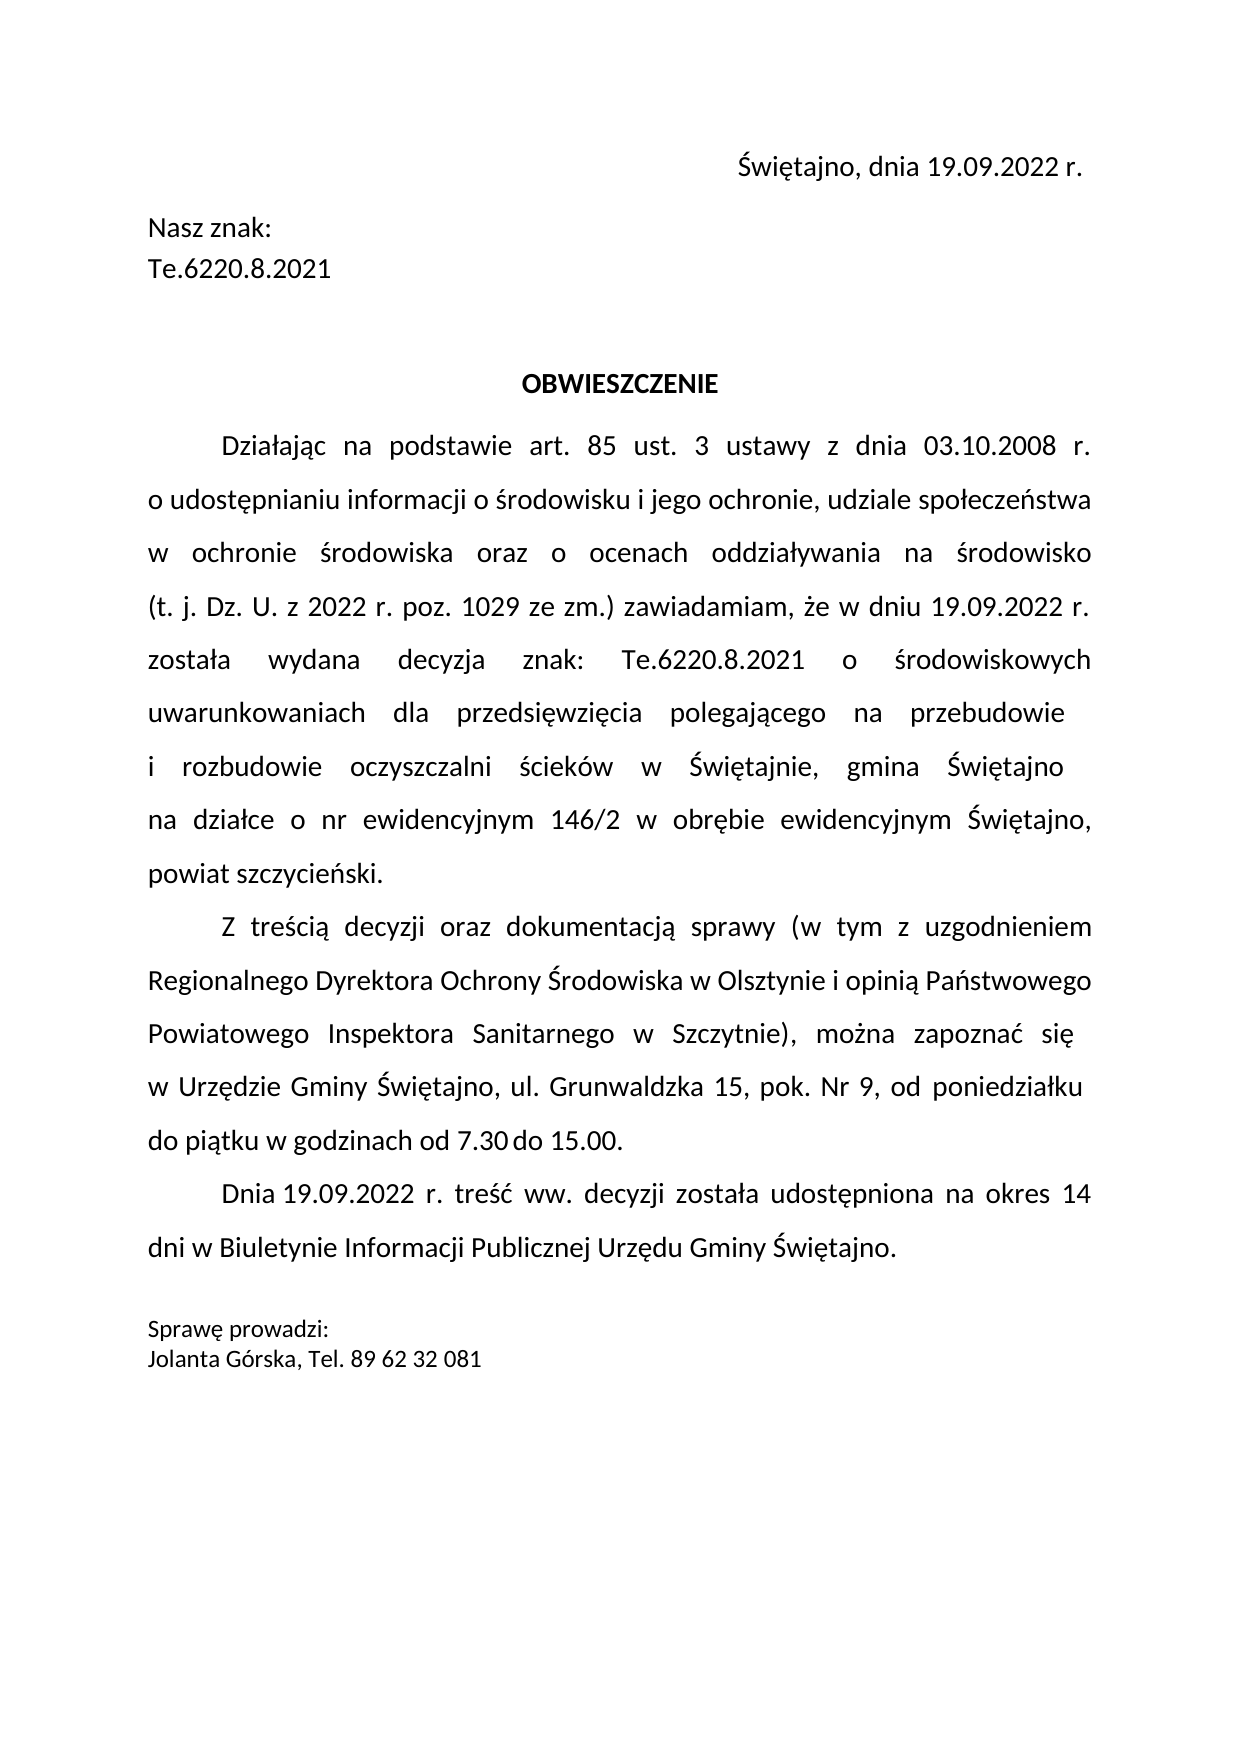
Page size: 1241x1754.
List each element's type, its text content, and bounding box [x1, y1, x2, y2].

text Jolanta Górska, Tel. 89 62 32 081 [148, 1343, 1093, 1374]
text Działając na podstawie art. 85 ust. 3 ustawy z dnia 03.10.2008 r. o udostępnianiu informacji o środowisku i jego ochronie, udziale społeczeństwa w ochronie środowiska oraz o ocenach oddziaływania na środowisko (t. j. Dz. U. z 2022 r. poz. 1029 ze zm.) zawiadamiam, że w dniu 19.09.2022 r. została wydana decyzja znak: Te.6220.8.2021 o środowiskowych uwarunkowaniach dla przedsięwzięcia polegającego na przebudowie i rozbudowie oczyszczalni ścieków w Świętajnie, gmina Świętajno na działce o nr ewidencyjnym 146/2 w obrębie ewidencyjnym Świętajno, powiat szczycieński. [148, 427, 1093, 890]
subtitle Te.6220.8.2021 [148, 250, 1093, 286]
text Świętajno, dnia 19.09.2022 r. [738, 148, 1093, 183]
text Nasz znak: [148, 209, 1093, 245]
text OBWIESZCZENIE [148, 366, 1093, 401]
text Dnia 19.09.2022 r. treść ww. decyzji została udostępniona na okres 14 dni w Biuletynie Informacji Publicznej Urzędu Gminy Świętajno. [148, 1175, 1093, 1264]
text Z treścią decyzji oraz dokumentacją sprawy (w tym z uzgodnieniem Regionalnego Dyrektora Ochrony Środowiska w Olsztynie i opinią Państwowego Powiatowego Inspektora Sanitarnego w Szczytnie), można zapoznać się w Urzędzie Gminy Świętajno, ul. Grunwaldzka 15, pok. Nr 9, od poniedziałku do piątku w godzinach od 7.30 do 15.00. [148, 908, 1093, 1158]
text Sprawę prowadzi: [148, 1313, 1093, 1343]
